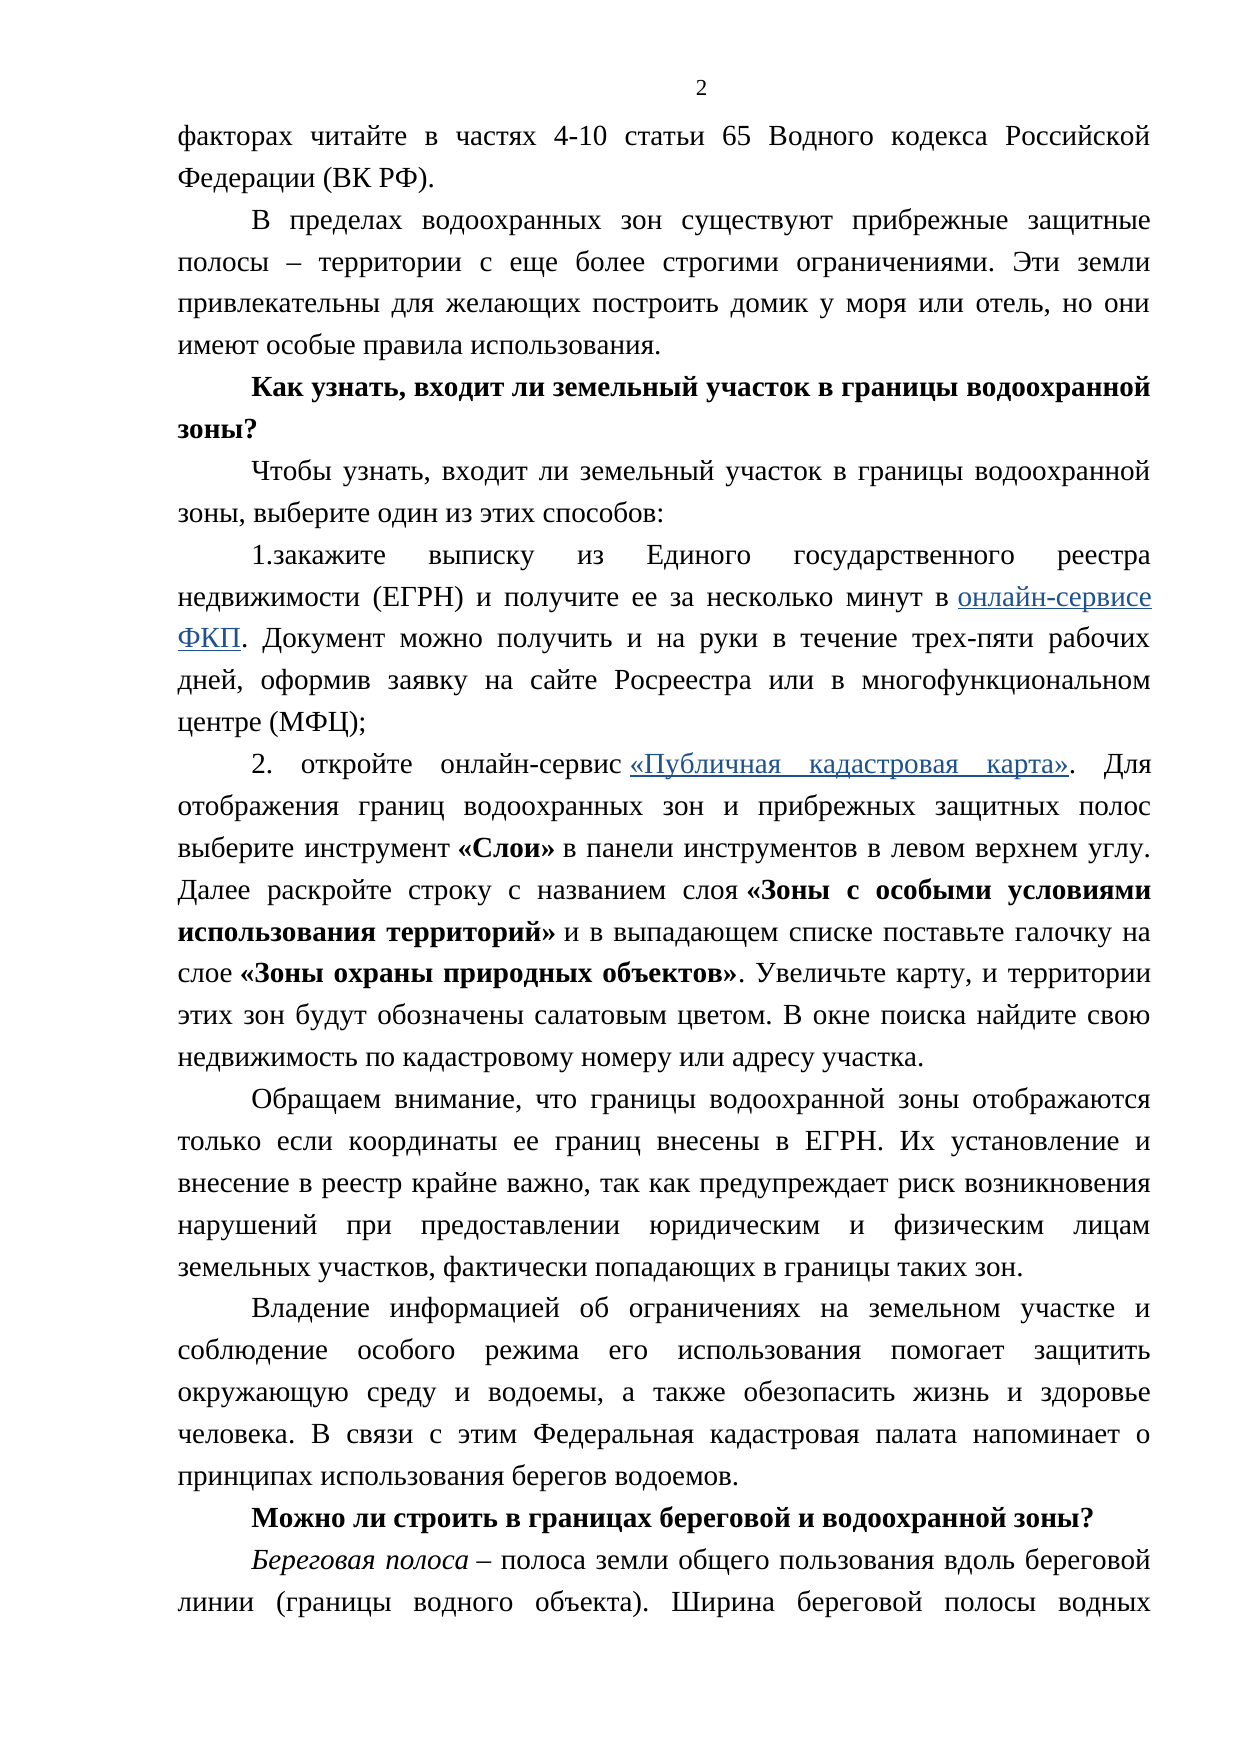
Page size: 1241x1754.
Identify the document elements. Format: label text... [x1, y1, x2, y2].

text 1.закажите выписку из Единого государственного реестра недвижимости (ЕГРН) и получите ее за несколько минут в онлайн-сервисе ФКП. Документ можно получить и на руки в течение трех-пяти рабочих дней, оформив заявку на сайте Росреестра или в многофункциональном центре (МФЦ); [177, 537, 1152, 738]
text Как узнать, входит ли земельный участок в границы водоохранной зоны? [177, 369, 1152, 445]
text Обращаем внимание, что границы водоохранной зоны отображаются только если координаты ее границ внесены в ЕГРН. Их установление и внесение в реестр крайне важно, так как предупреждает риск возникновения нарушений при предоставлении юридическим и физическим лицам земельных участков, фактически попадающих в границы таких зон. [177, 1081, 1152, 1282]
text 2. откройте онлайн-сервис «Публичная кадастровая карта». Для отображения границ водоохранных зон и прибрежных защитных полос выберите инструмент «Слои» в панели инструментов в левом верхнем углу. Далее раскройте строку с названием слоя «Зоны с особыми условиями использования территорий» и в выпадающем списке поставьте галочку на слое «Зоны охраны природных объектов». Увеличьте карту, и территории этих зон будут обозначены салатовым цветом. В окне поиска найдите свою недвижимость по кадастровому номеру или адресу участка. [177, 746, 1152, 1073]
text Можно ли строить в границах береговой и водоохранной зоны? [177, 1500, 1152, 1533]
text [177, 1542, 1152, 1617]
text Владение информацией об ограничениях на земельном участке и соблюдение особого режима его использования помогает защитить окружающую среду и водоемы, а также обезопасить жизнь и здоровье человека. В связи с этим Федеральная кадастровая палата напоминает о принципах использования берегов водоемов. [177, 1291, 1152, 1492]
text Чтобы узнать, входит ли земельный участок в границы водоохранной зоны, выберите один из этих способов: [177, 453, 1152, 528]
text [177, 118, 1152, 193]
text В пределах водоохранных зон существуют прибрежные защитные полосы – территории с еще более строгими ограничениями. Эти земли привлекательны для желающих построить домик у моря или отель, но они имеют особые правила использования. [177, 202, 1152, 361]
